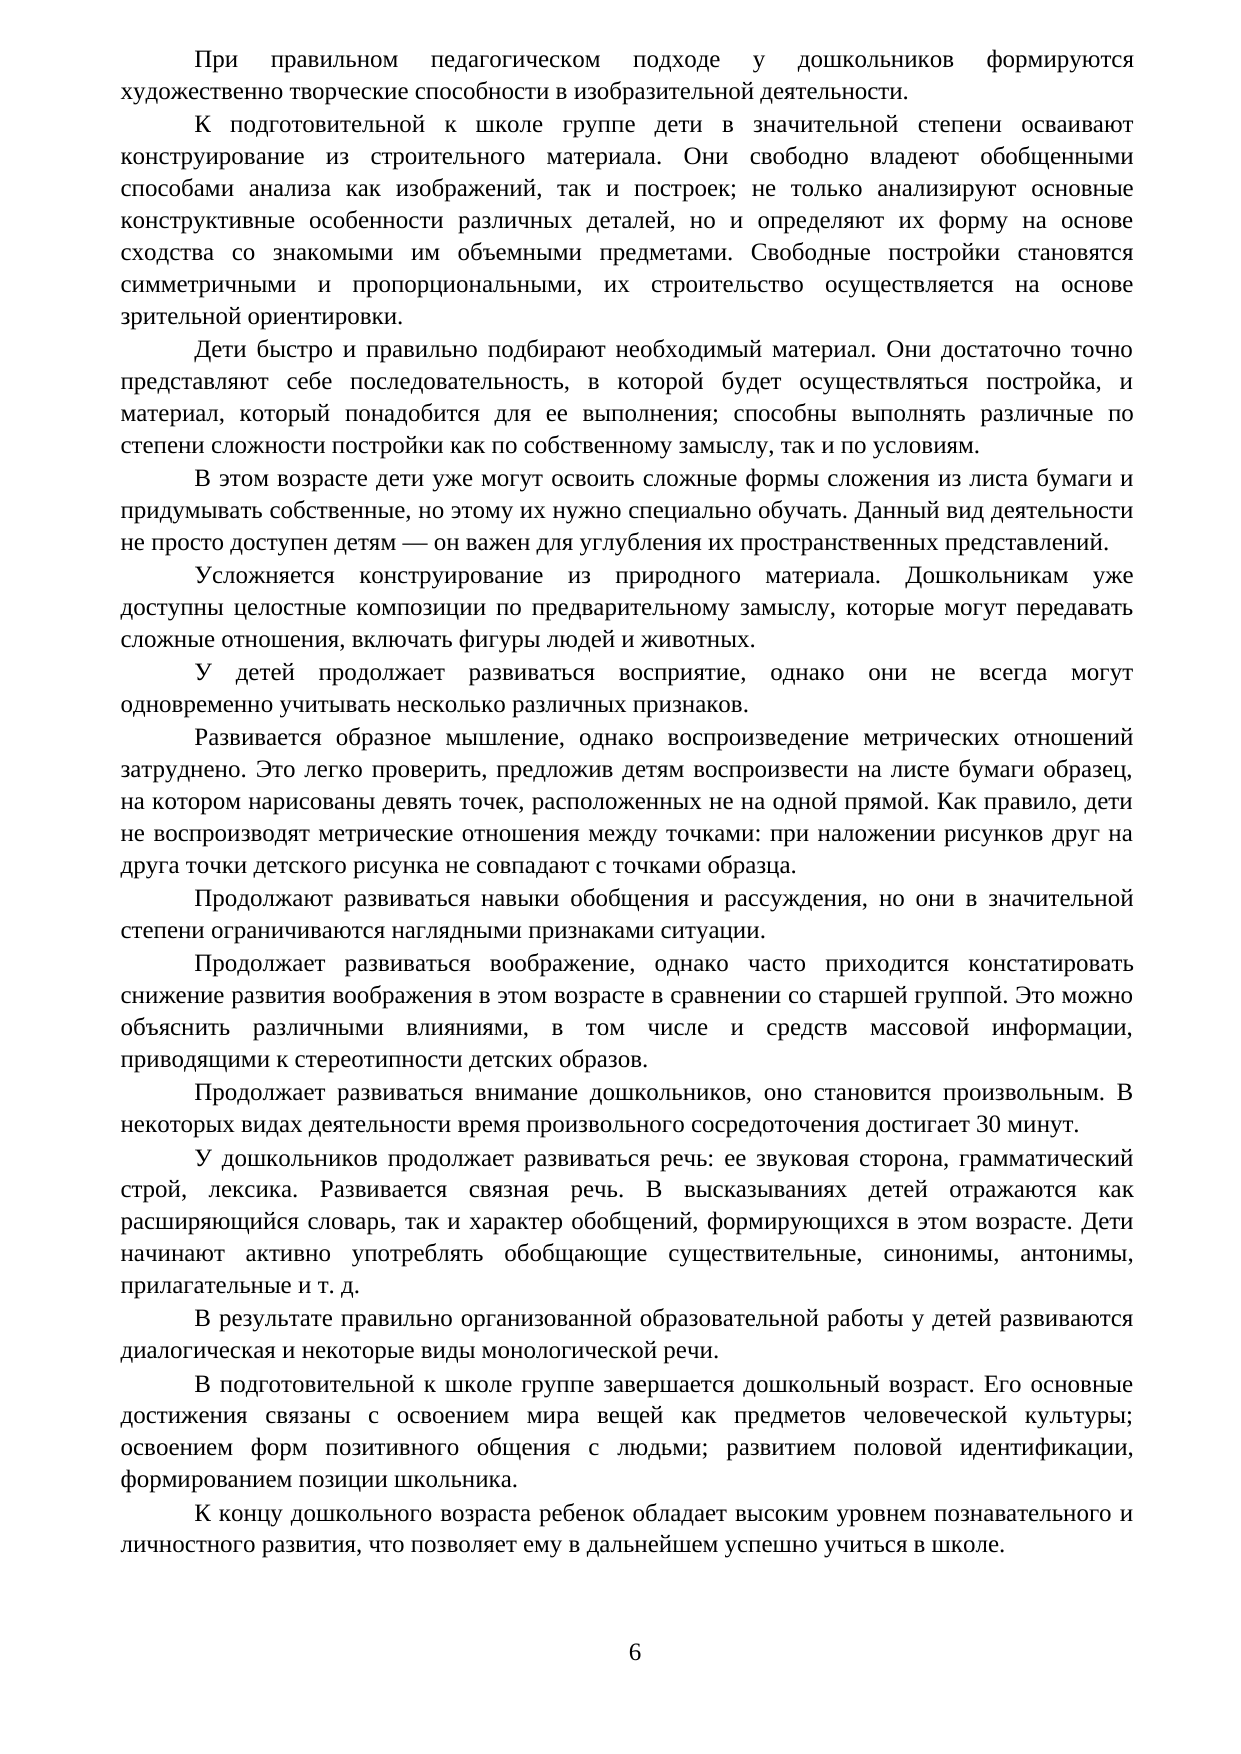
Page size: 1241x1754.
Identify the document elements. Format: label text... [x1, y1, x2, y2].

text Усложняется конструирование из природного материала. Дошкольникам уже доступны целостные композиции по предварительному замыслу, которые могут передавать сложные отношения, включать фигуры людей и животных. [120, 560, 1134, 653]
text В этом возрасте дети уже могут освоить сложные формы сложения из листа бумаги и придумывать собственные, но этому их нужно специально обучать. Данный вид деятельности не просто доступен детям — он важен для углубления их пространственных представлений. [120, 463, 1134, 556]
text У детей продолжает развиваться восприятие, однако они не всегда могут одновременно учитывать несколько различных признаков. [120, 657, 1134, 718]
text Продолжает развиваться внимание дошкольников, оно становится произвольным. В некоторых видах деятельности время произвольного сосредоточения достигает 30 минут. [120, 1077, 1134, 1138]
text К концу дошкольного возраста ребенок обладает высоким уровнем познавательного и личностного развития, что позволяет ему в дальнейшем успешно учиться в школе. [120, 1498, 1134, 1558]
text Продолжает развиваться воображение, однако часто приходится констатировать снижение развития воображения в этом возрасте в сравнении со старшей группой. Это можно объяснить различными влияниями, в том числе и средств массовой информации, приводящими к стереотипности детских образов. [120, 948, 1134, 1073]
text Развивается образное мышление, однако воспроизведение метрических отношений затруднено. Это легко проверить, предложив детям воспроизвести на листе бумаги образец, на котором нарисованы девять точек, расположенных не на одной прямой. Как правило, дети не воспроизводят метрические отношения между точками: при наложении рисунков друг на друга точки детского рисунка не совпадают с точками образца. [120, 722, 1134, 879]
text При правильном педагогическом подходе у дошкольников формируются художественно творческие способности в изобразительной деятельности. [120, 44, 1134, 105]
text Продолжают развиваться навыки обобщения и рассуждения, но они в значительной степени ограничиваются наглядными признаками ситуации. [120, 883, 1134, 944]
text Дети быстро и правильно подбирают необходимый материал. Они достаточно точно представляют себе последовательность, в которой будет осуществляться постройка, и материал, который понадобится для ее выполнения; способны выполнять различные по степени сложности постройки как по собственному замыслу, так и по условиям. [120, 334, 1134, 458]
text У дошкольников продолжает развиваться речь: ее звуковая сторона, грамматический строй, лексика. Развивается связная речь. В высказываниях детей отражаются как расширяющийся словарь, так и характер обобщений, формирующихся в этом возрасте. Дети начинают активно употреблять обобщающие существительные, синонимы, антонимы, прилагательные и т. д. [120, 1143, 1134, 1299]
text К подготовительной к школе группе дети в значительной степени осваивают конструирование из строительного материала. Они свободно владеют обобщенными способами анализа как изображений, так и построек; не только анализируют основные конструктивные особенности различных деталей, но и определяют их форму на основе сходства со знакомыми им объемными предметами. Свободные постройки становятся симметричными и пропорциональными, их строительство осуществляется на основе зрительной ориентировки. [120, 109, 1134, 329]
text В результате правильно организованной образовательной работы у детей развиваются диалогическая и некоторые виды монологической речи. [120, 1303, 1134, 1364]
text В подготовительной к школе группе завершается дошкольный возраст. Его основные достижения связаны с освоением мира вещей как предметов человеческой культуры; освоением форм позитивного общения с людьми; развитием половой идентификации, формированием позиции школьника. [120, 1369, 1134, 1493]
